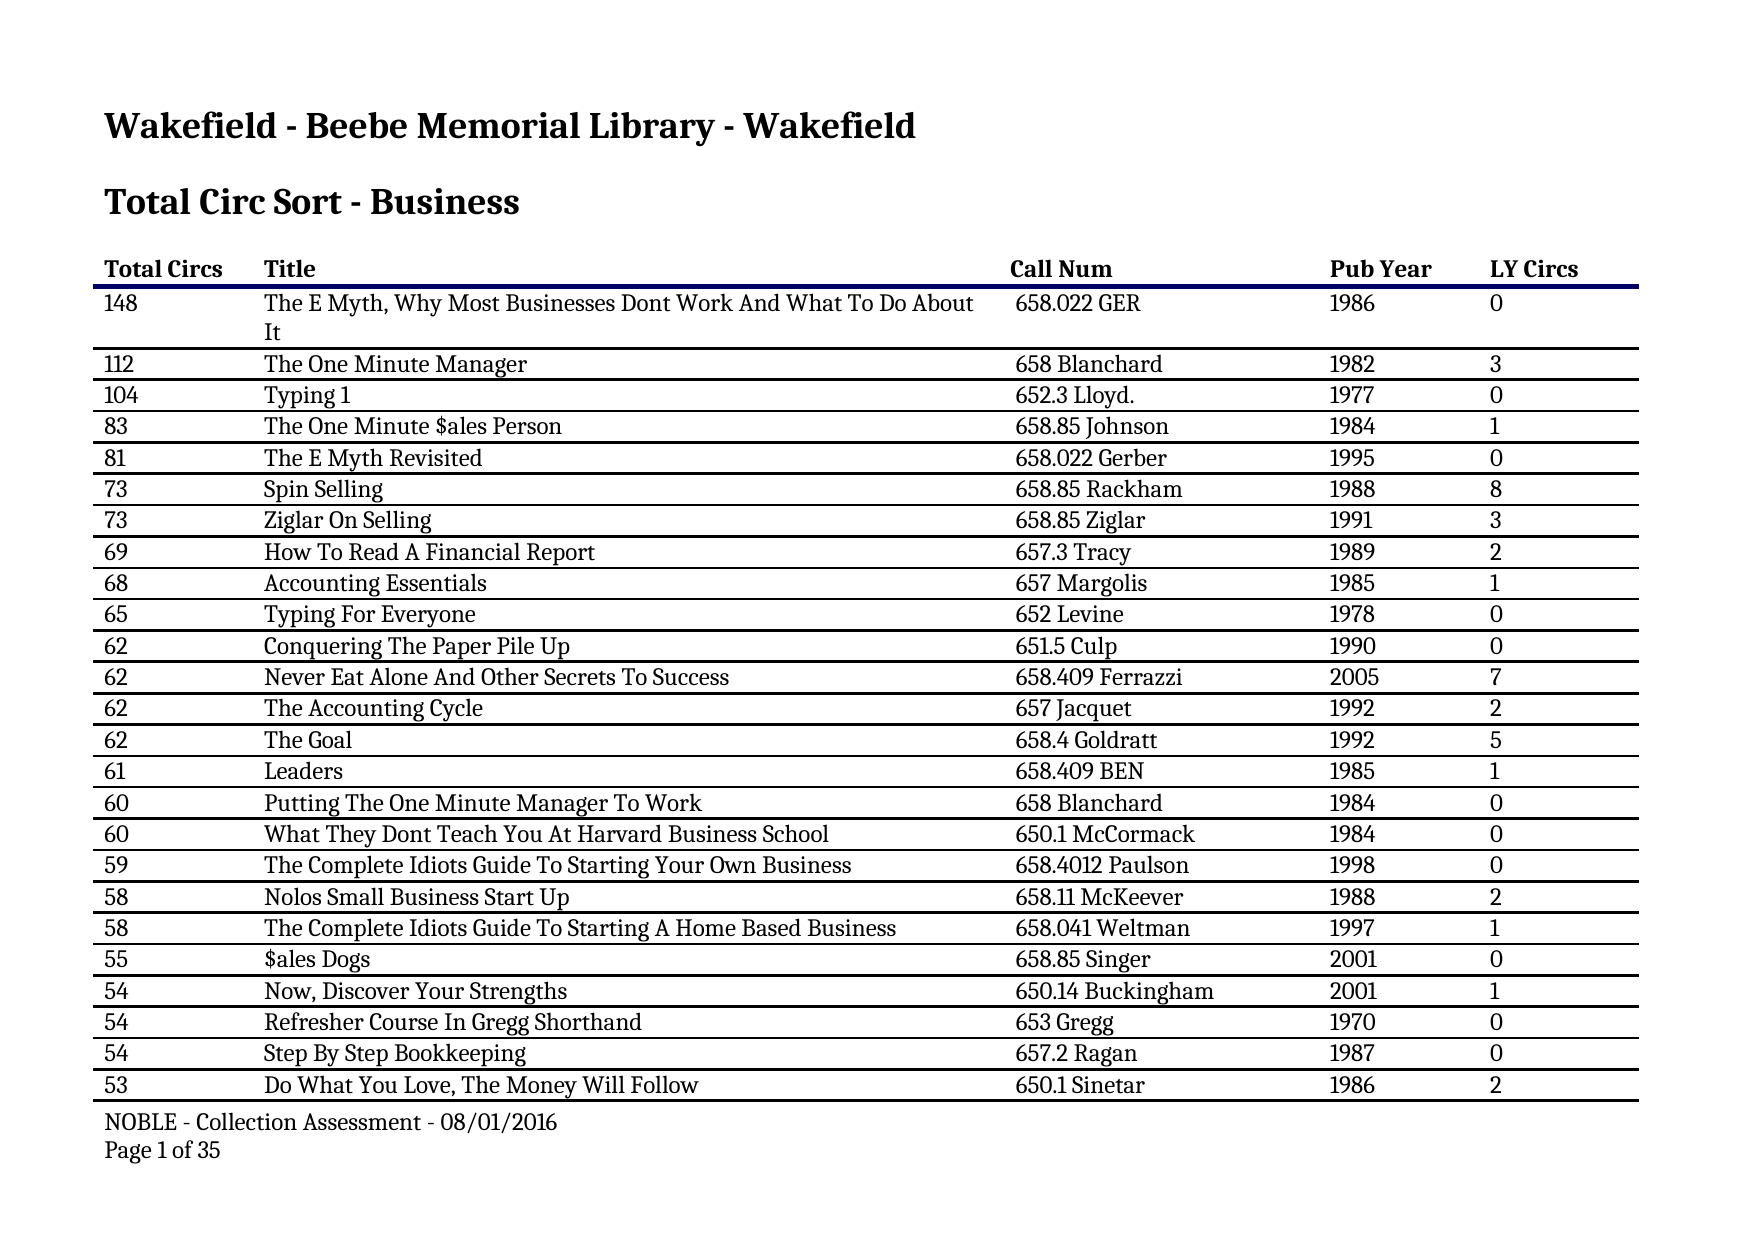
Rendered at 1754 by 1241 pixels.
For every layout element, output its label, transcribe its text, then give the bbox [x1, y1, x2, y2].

table_cell 54 [93, 1039, 253, 1068]
table_cell 2005 [1319, 663, 1478, 692]
table_cell 1977 [1319, 381, 1478, 409]
table_cell Leaders [253, 757, 999, 786]
table_cell $ales Dogs [253, 945, 999, 974]
table_cell 62 [93, 726, 253, 754]
table_cell 54 [93, 977, 253, 1005]
table_cell 2001 [1319, 945, 1478, 974]
table_cell 1992 [1319, 695, 1478, 723]
table_cell 0 [1479, 820, 1638, 848]
table_cell 1 [1479, 757, 1638, 786]
table_cell 0 [1479, 945, 1638, 974]
text Total Circ Sort - Business [104, 181, 1650, 224]
table_cell 1989 [1319, 538, 1478, 566]
table_cell 1984 [1319, 820, 1478, 848]
table_cell 58 [93, 914, 253, 943]
table_cell The Goal [253, 726, 999, 754]
table_cell 658.022 Gerber [999, 444, 1319, 472]
table_cell 0 [1479, 788, 1638, 817]
table_cell Typing 1 [253, 381, 999, 409]
table_cell 1 [1479, 977, 1638, 1005]
table_cell 2001 [1319, 977, 1478, 1005]
table_cell 1985 [1319, 569, 1478, 598]
table_cell 1 [1479, 569, 1638, 598]
table_cell 1990 [1319, 632, 1478, 660]
table_cell 0 [1479, 381, 1638, 409]
table_cell 1991 [1319, 506, 1478, 535]
table_cell 0 [1479, 289, 1638, 347]
table_cell What They Dont Teach You At Harvard Business School [253, 820, 999, 848]
table_cell 1978 [1319, 600, 1478, 629]
table_cell 3 [1479, 350, 1638, 378]
table_cell Never Eat Alone And Other Secrets To Success [253, 663, 999, 692]
table_cell 658.85 Singer [999, 945, 1319, 974]
table_cell 1986 [1319, 289, 1478, 347]
table_cell 2 [1479, 538, 1638, 566]
table_header LY Circs [1479, 255, 1638, 284]
table_cell 658.85 Rackham [999, 475, 1319, 504]
table_cell 60 [93, 820, 253, 848]
table_cell 104 [93, 381, 253, 409]
table_cell 0 [1479, 600, 1638, 629]
table_cell 0 [1479, 632, 1638, 660]
table_cell 657.3 Tracy [999, 538, 1319, 566]
table_cell 658 Blanchard [999, 350, 1319, 378]
table_cell 658.11 McKeever [999, 883, 1319, 911]
table_cell 657.2 Ragan [999, 1039, 1319, 1068]
table_cell 1984 [1319, 788, 1478, 817]
table_cell 0 [1479, 444, 1638, 472]
table_cell 62 [93, 663, 253, 692]
table_cell 1985 [1319, 757, 1478, 786]
table_cell 658.409 BEN [999, 757, 1319, 786]
table_cell The Accounting Cycle [253, 695, 999, 723]
table_cell Conquering The Paper Pile Up [253, 632, 999, 660]
table_header Call Num [999, 255, 1319, 284]
table_cell Ziglar On Selling [253, 506, 999, 535]
table_cell 658.85 Ziglar [999, 506, 1319, 535]
table_cell 62 [93, 695, 253, 723]
table_cell 59 [93, 851, 253, 880]
table_cell 650.14 Buckingham [999, 977, 1319, 1005]
table_cell 0 [1479, 851, 1638, 880]
table_cell 1995 [1319, 444, 1478, 472]
table_cell Typing For Everyone [253, 600, 999, 629]
table_cell 650.1 Sinetar [999, 1071, 1319, 1099]
table_cell 53 [93, 1071, 253, 1099]
table_cell 148 [93, 289, 253, 347]
table_cell 658.85 Johnson [999, 412, 1319, 441]
table_cell 1986 [1319, 1071, 1478, 1099]
table_cell 62 [93, 632, 253, 660]
table_cell Putting The One Minute Manager To Work [253, 788, 999, 817]
table_cell 0 [1479, 1008, 1638, 1037]
table_cell The Complete Idiots Guide To Starting A Home Based Business [253, 914, 999, 943]
table_cell 1992 [1319, 726, 1478, 754]
table_cell 2 [1479, 883, 1638, 911]
table_cell 58 [93, 883, 253, 911]
table_cell 0 [1479, 1039, 1638, 1068]
table_cell 658.4012 Paulson [999, 851, 1319, 880]
table_cell 68 [93, 569, 253, 598]
table_cell The E Myth Revisited [253, 444, 999, 472]
table_cell The E Myth, Why Most Businesses Dont Work And What To Do About It [253, 289, 999, 347]
table_cell Nolos Small Business Start Up [253, 883, 999, 911]
table_cell Step By Step Bookkeeping [253, 1039, 999, 1068]
table_cell Spin Selling [253, 475, 999, 504]
table_cell 650.1 McCormack [999, 820, 1319, 848]
table_header Pub Year [1319, 255, 1478, 284]
table_cell 657 Margolis [999, 569, 1319, 598]
table_cell 658 Blanchard [999, 788, 1319, 817]
table_cell 1 [1479, 412, 1638, 441]
table_cell 7 [1479, 663, 1638, 692]
table_cell The Complete Idiots Guide To Starting Your Own Business [253, 851, 999, 880]
table_cell 65 [93, 600, 253, 629]
table_cell The One Minute $ales Person [253, 412, 999, 441]
table_cell 652.3 Lloyd. [999, 381, 1319, 409]
table_cell 1988 [1319, 475, 1478, 504]
table_cell 3 [1479, 506, 1638, 535]
text Wakefield - Beebe Memorial Library - Wakefield [104, 105, 1650, 148]
table_cell Refresher Course In Gregg Shorthand [253, 1008, 999, 1037]
table_cell 83 [93, 412, 253, 441]
table_cell Now, Discover Your Strengths [253, 977, 999, 1005]
table_cell 73 [93, 475, 253, 504]
table_cell 1997 [1319, 914, 1478, 943]
table_cell 1984 [1319, 412, 1478, 441]
table_cell The One Minute Manager [253, 350, 999, 378]
table_cell 2 [1479, 695, 1638, 723]
table_cell 73 [93, 506, 253, 535]
table_cell 69 [93, 538, 253, 566]
table_header Total Circs [93, 255, 253, 284]
table_cell Do What You Love, The Money Will Follow [253, 1071, 999, 1099]
table_cell 653 Gregg [999, 1008, 1319, 1037]
table_cell 60 [93, 788, 253, 817]
table_cell 1 [1479, 914, 1638, 943]
table_cell 652 Levine [999, 600, 1319, 629]
table_header Title [253, 255, 999, 284]
table_cell 1982 [1319, 350, 1478, 378]
table_cell 8 [1479, 475, 1638, 504]
table_cell 81 [93, 444, 253, 472]
table_cell 657 Jacquet [999, 695, 1319, 723]
table_cell 651.5 Culp [999, 632, 1319, 660]
table_cell 112 [93, 350, 253, 378]
table_cell 1988 [1319, 883, 1478, 911]
table_cell 658.409 Ferrazzi [999, 663, 1319, 692]
table_cell 1970 [1319, 1008, 1478, 1037]
table_cell 1987 [1319, 1039, 1478, 1068]
table_cell 5 [1479, 726, 1638, 754]
table_cell 61 [93, 757, 253, 786]
table_cell 1998 [1319, 851, 1478, 880]
table_cell How To Read A Financial Report [253, 538, 999, 566]
table_cell 55 [93, 945, 253, 974]
table_cell 658.022 GER [999, 289, 1319, 347]
table_cell 658.4 Goldratt [999, 726, 1319, 754]
table_cell 2 [1479, 1071, 1638, 1099]
table_cell 54 [93, 1008, 253, 1037]
table_cell 658.041 Weltman [999, 914, 1319, 943]
table_cell Accounting Essentials [253, 569, 999, 598]
